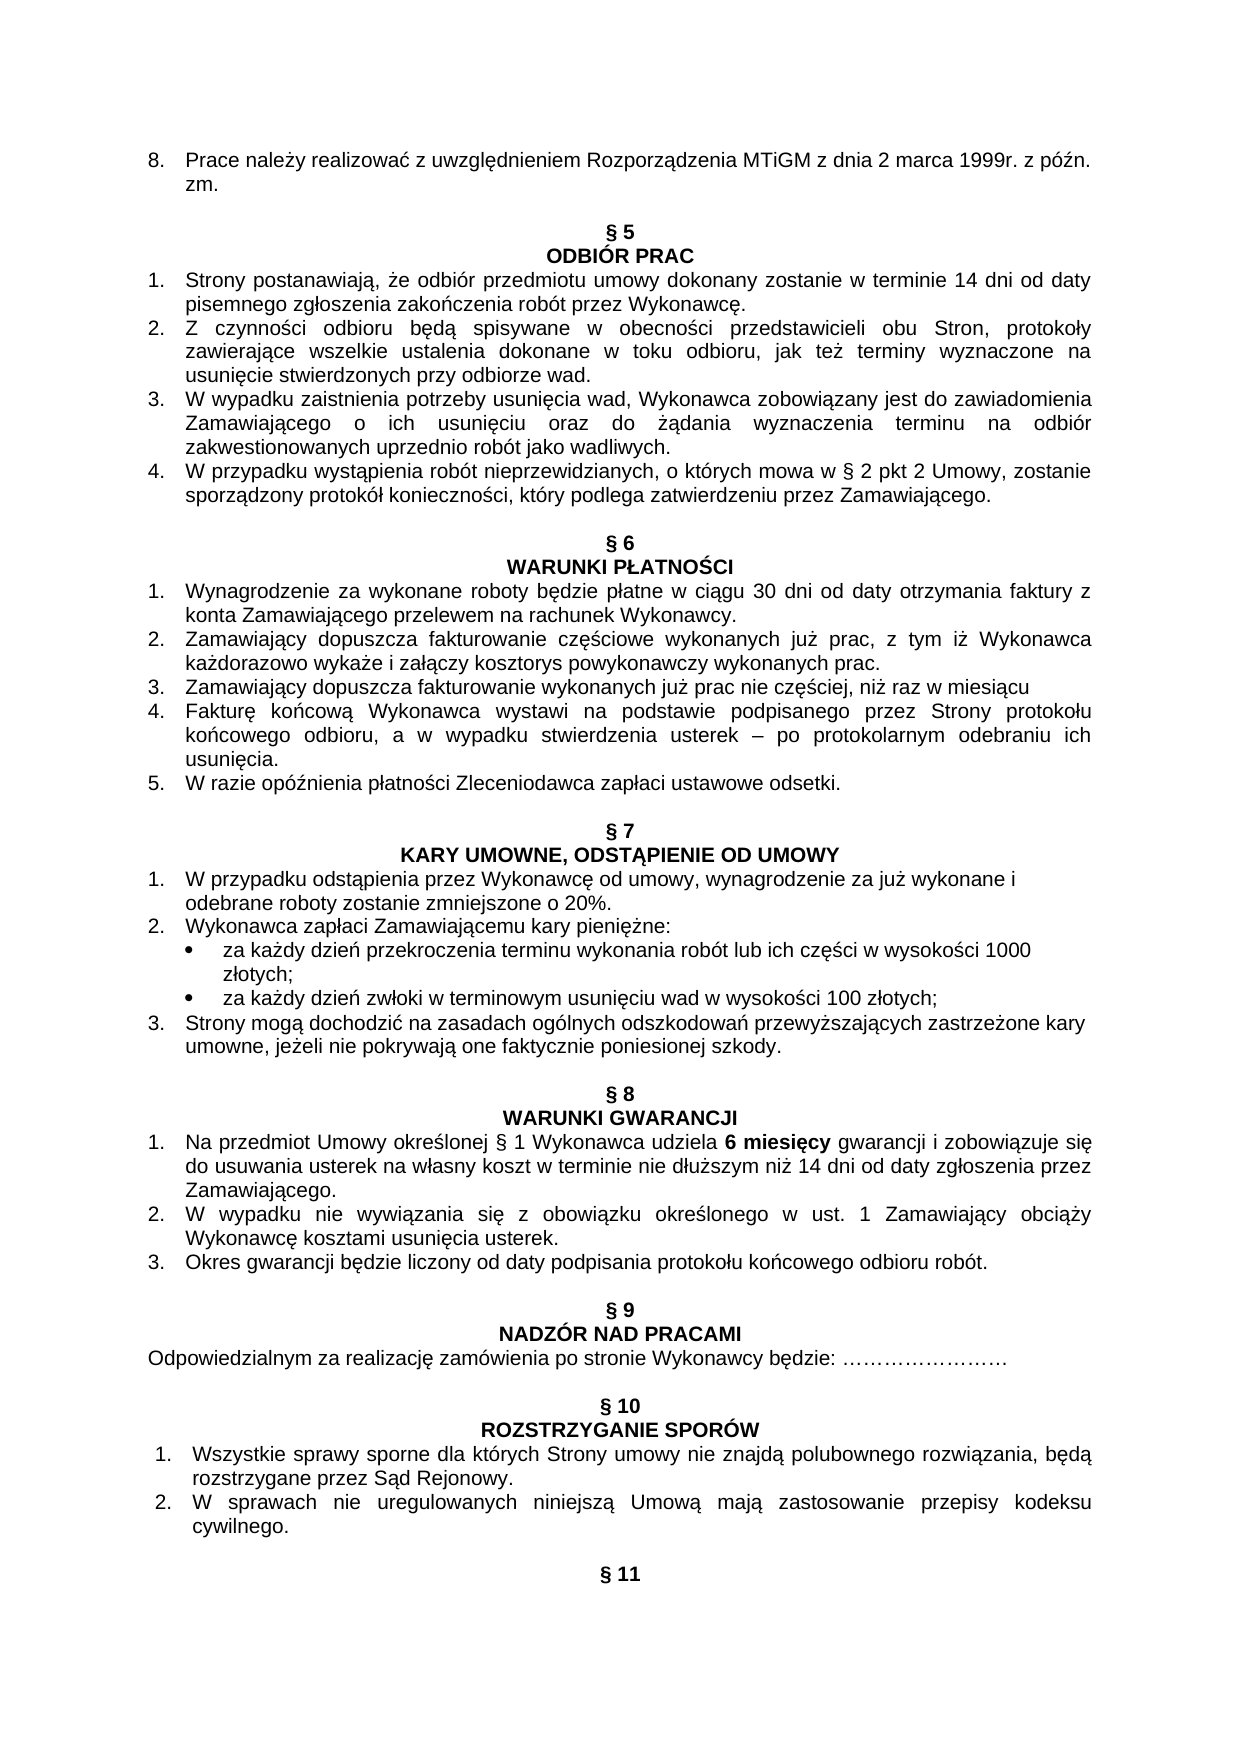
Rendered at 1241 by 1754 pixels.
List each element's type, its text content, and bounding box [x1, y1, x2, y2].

text KARY UMOWNE, ODSTĄPIENIE OD UMOWY [148, 842, 1093, 866]
text WARUNKI PŁATNOŚCI [148, 555, 1093, 579]
text § 11 [148, 1561, 1093, 1585]
text § 8 [148, 1082, 1093, 1106]
list Wykonawca zapłaci Zamawiającemu kary pieniężne: [148, 914, 1093, 938]
text ROZSTRZYGANIE SPORÓW [148, 1418, 1093, 1442]
text WARUNKI GWARANCJI [148, 1106, 1093, 1130]
list za każdy dzień zwłoki w terminowym usunięciu wad w wysokości 100 złotych; [185, 986, 1093, 1010]
list za każdy dzień przekroczenia terminu wykonania robót lub ich części w wysokości 1000 złotych; [185, 938, 1093, 986]
list Strony mogą dochodzić na zasadach ogólnych odszkodowań przewyższających zastrzeżone kary umowne, jeżeli nie pokrywają one faktycznie poniesionej szkody. [148, 1010, 1093, 1058]
text § 6 [148, 531, 1093, 555]
text § 9 [148, 1298, 1093, 1322]
list Zamawiający dopuszcza fakturowanie wykonanych już prac nie częściej, niż raz w miesiącu [148, 675, 1093, 699]
list Wynagrodzenie za wykonane roboty będzie płatne w ciągu 30 dni od daty otrzymania faktury z konta Zamawiającego przelewem na rachunek Wykonawcy. [148, 579, 1093, 627]
list Fakturę końcową Wykonawca wystawi na podstawie podpisanego przez Strony protokołu końcowego odbioru, a w wypadku stwierdzenia usterek – po protokolarnym odebraniu ich usunięcia. [148, 699, 1093, 771]
text NADZÓR NAD PRACAMI [148, 1322, 1093, 1346]
list Okres gwarancji będzie liczony od daty podpisania protokołu końcowego odbioru robót. [148, 1250, 1093, 1274]
list W razie opóźnienia płatności Zleceniodawca zapłaci ustawowe odsetki. [148, 771, 1093, 794]
list Wszystkie sprawy sporne dla których Strony umowy nie znajdą polubownego rozwiązania, będą rozstrzygane przez Sąd Rejonowy. [154, 1442, 1093, 1489]
text § 7 [148, 818, 1093, 842]
list W wypadku nie wywiązania się z obowiązku określonego w ust. 1 Zamawiający obciąży Wykonawcę kosztami usunięcia usterek. [148, 1202, 1093, 1250]
list Prace należy realizować z uwzględnieniem Rozporządzenia MTiGM z dnia 2 marca 1999r. z późn. zm. [148, 148, 1093, 196]
text § 5 [148, 219, 1093, 243]
list W sprawach nie uregulowanych niniejszą Umową mają zastosowanie przepisy kodeksu cywilnego. [154, 1489, 1093, 1537]
text ODBIÓR PRAC [148, 243, 1093, 267]
list W przypadku odstąpienia przez Wykonawcę od umowy, wynagrodzenie za już wykonane i odebrane roboty zostanie zmniejszone o 20%. [148, 866, 1093, 914]
list Zamawiający dopuszcza fakturowanie częściowe wykonanych już prac, z tym iż Wykonawca każdorazowo wykaże i załączy kosztorys powykonawczy wykonanych prac. [148, 627, 1093, 675]
list W przypadku wystąpienia robót nieprzewidzianych, o których mowa w § 2 pkt 2 Umowy, zostanie sporządzony protokół konieczności, który podlega zatwierdzeniu przez Zamawiającego. [148, 459, 1093, 507]
list Z czynności odbioru będą spisywane w obecności przedstawicieli obu Stron, protokoły zawierające wszelkie ustalenia dokonane w toku odbioru, jak też terminy wyznaczone na usunięcie stwierdzonych przy odbiorze wad. [148, 315, 1093, 387]
text § 10 [148, 1394, 1093, 1418]
text Odpowiedzialnym za realizację zamówienia po stronie Wykonawcy będzie: …………………… [148, 1346, 1093, 1370]
list Strony postanawiają, że odbiór przedmiotu umowy dokonany zostanie w terminie 14 dni od daty pisemnego zgłoszenia zakończenia robót przez Wykonawcę. [148, 267, 1093, 315]
list W wypadku zaistnienia potrzeby usunięcia wad, Wykonawca zobowiązany jest do zawiadomienia Zamawiającego o ich usunięciu oraz do żądania wyznaczenia terminu na odbiór zakwestionowanych uprzednio robót jako wadliwych. [148, 387, 1093, 459]
list Na przedmiot Umowy określonej § 1 Wykonawca udziela 6 miesięcy gwarancji i zobowiązuje się do usuwania usterek na własny koszt w terminie nie dłuższym niż 14 dni od daty zgłoszenia przez Zamawiającego. [148, 1130, 1093, 1202]
